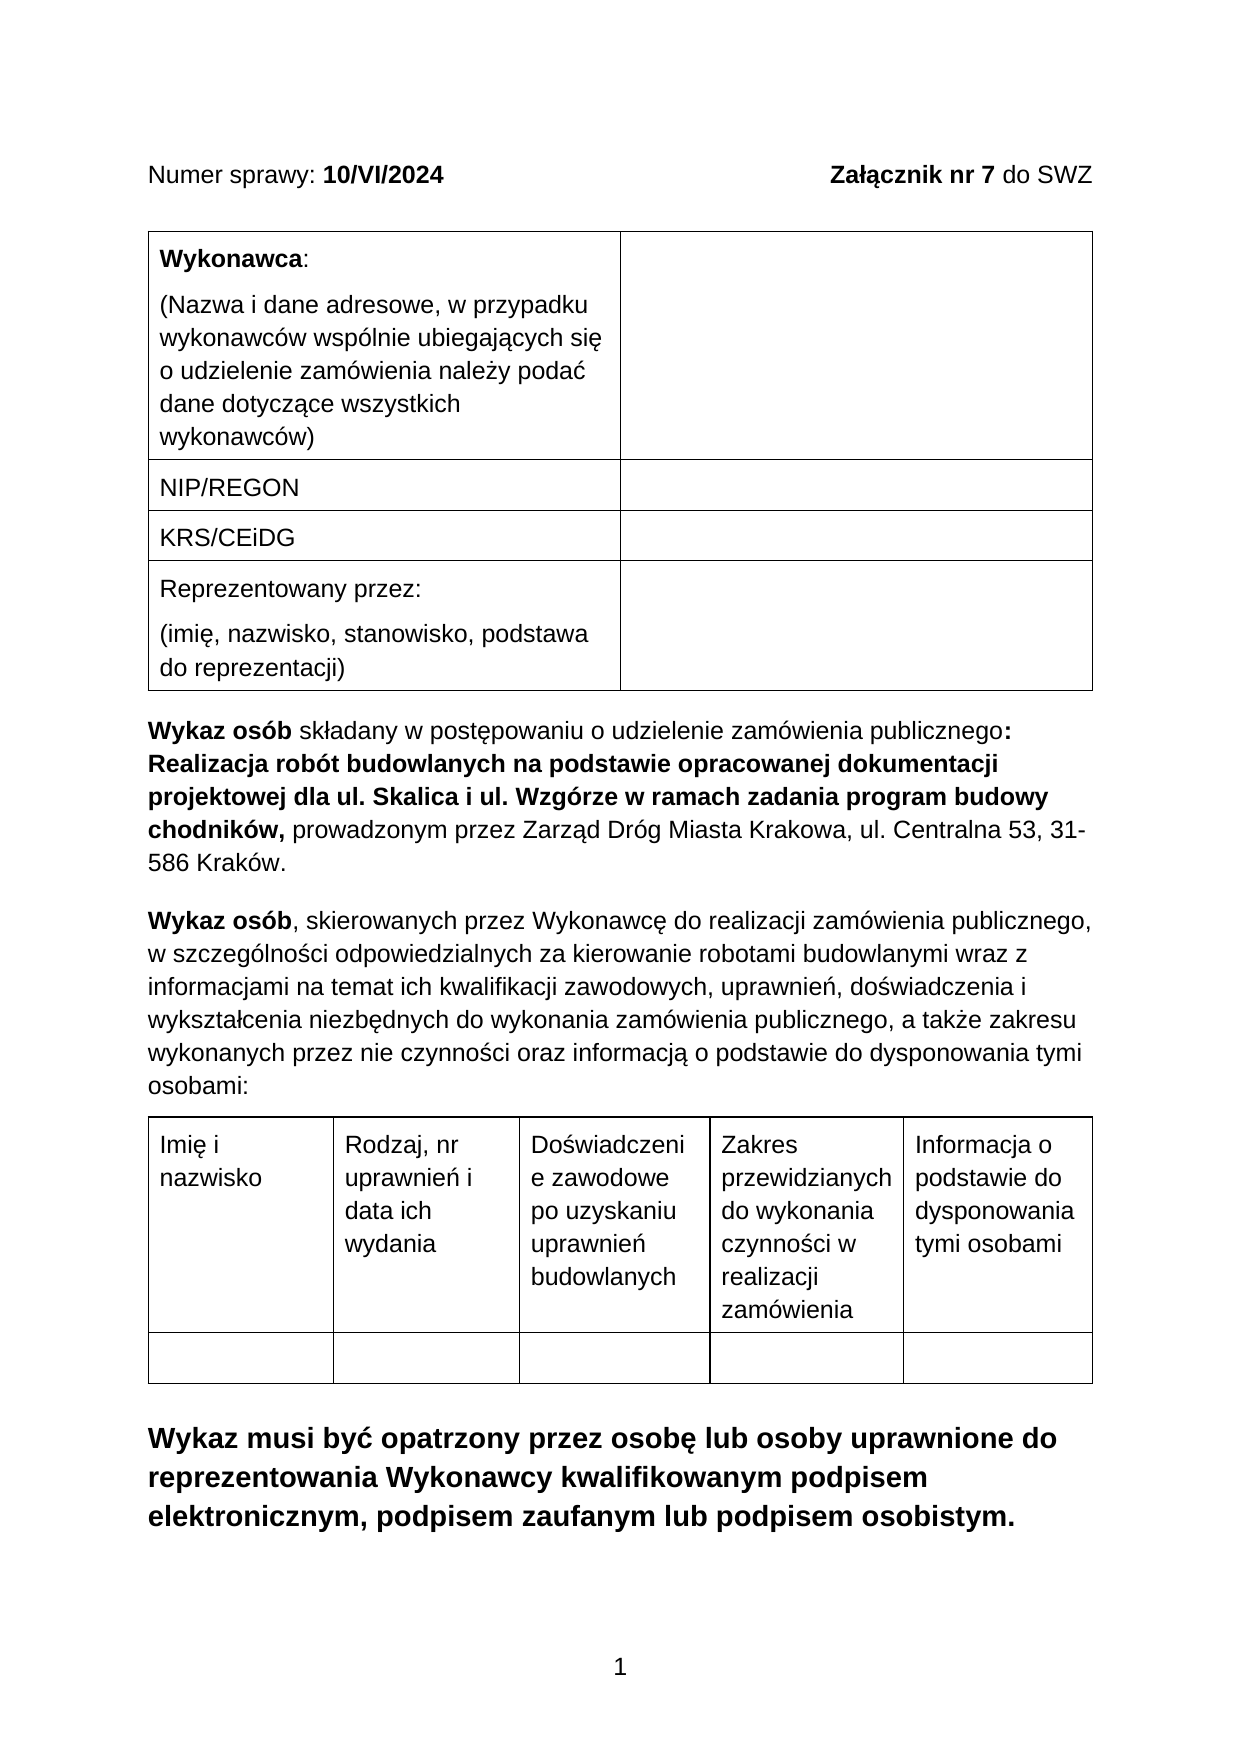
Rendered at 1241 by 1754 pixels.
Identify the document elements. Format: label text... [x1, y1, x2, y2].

table_cell Reprezentowany przez: (imię, nazwisko, stanowisko, podstawa do reprezentacji) [149, 561, 620, 690]
table_header Doświadczenie zawodowe po uzyskaniu uprawnień budowlanych [520, 1118, 709, 1332]
table_header Rodzaj, nr uprawnień i data ich wydania [334, 1118, 519, 1332]
table_cell NIP/REGON [149, 460, 620, 510]
table_cell [520, 1333, 709, 1383]
table_cell [149, 1333, 333, 1383]
table_cell [334, 1333, 519, 1383]
table_cell [621, 561, 1092, 690]
table_header Imię i nazwisko [149, 1118, 333, 1332]
text Wykaz osób składany w postępowaniu o udzielenie zamówienia publicznego: Realizacja robót budowlanych na podstawie opracowanej dokumentacji projektowej dla ul. Skalica i ul. Wzgórze w ramach zadania program budowy chodników, prowadzonym przez Zarząd Dróg Miasta Krakowa, ul. Centralna 53, 31-586 Kraków. [148, 716, 1093, 877]
text Wykaz musi być opatrzony przez osobę lub osoby uprawnione do reprezentowania Wykonawcy kwalifikowanym podpisem elektronicznym, podpisem zaufanym lub podpisem osobistym. [148, 1422, 1093, 1532]
table_cell [904, 1333, 1092, 1383]
table_cell KRS/CEiDG [149, 511, 620, 560]
table_cell [621, 460, 1092, 510]
table_header Wykonawca: (Nazwa i dane adresowe, w przypadku wykonawców wspólnie ubiegających się o udzielenie zamówienia należy podać dane dotyczące wszystkich wykonawców) [149, 232, 620, 459]
text Wykaz osób, skierowanych przez Wykonawcę do realizacji zamówienia publicznego, w szczególności odpowiedzialnych za kierowanie robotami budowlanymi wraz z informacjami na temat ich kwalifikacji zawodowych, uprawnień, doświadczenia i wykształcenia niezbędnych do wykonania zamówienia publicznego, a także zakresu wykonanych przez nie czynności oraz informacją o podstawie do dysponowania tymi osobami: [148, 906, 1093, 1100]
text Numer sprawy: 10/VI/2024 Załącznik nr 7 do SWZ [148, 160, 1093, 189]
table_header [621, 232, 1092, 459]
table_header Informacja o podstawie do dysponowania tymi osobami [904, 1118, 1092, 1332]
table_cell [711, 1333, 903, 1383]
table_cell [621, 511, 1092, 560]
table_header Zakres przewidzianych do wykonania czynności w realizacji zamówienia [711, 1118, 903, 1332]
